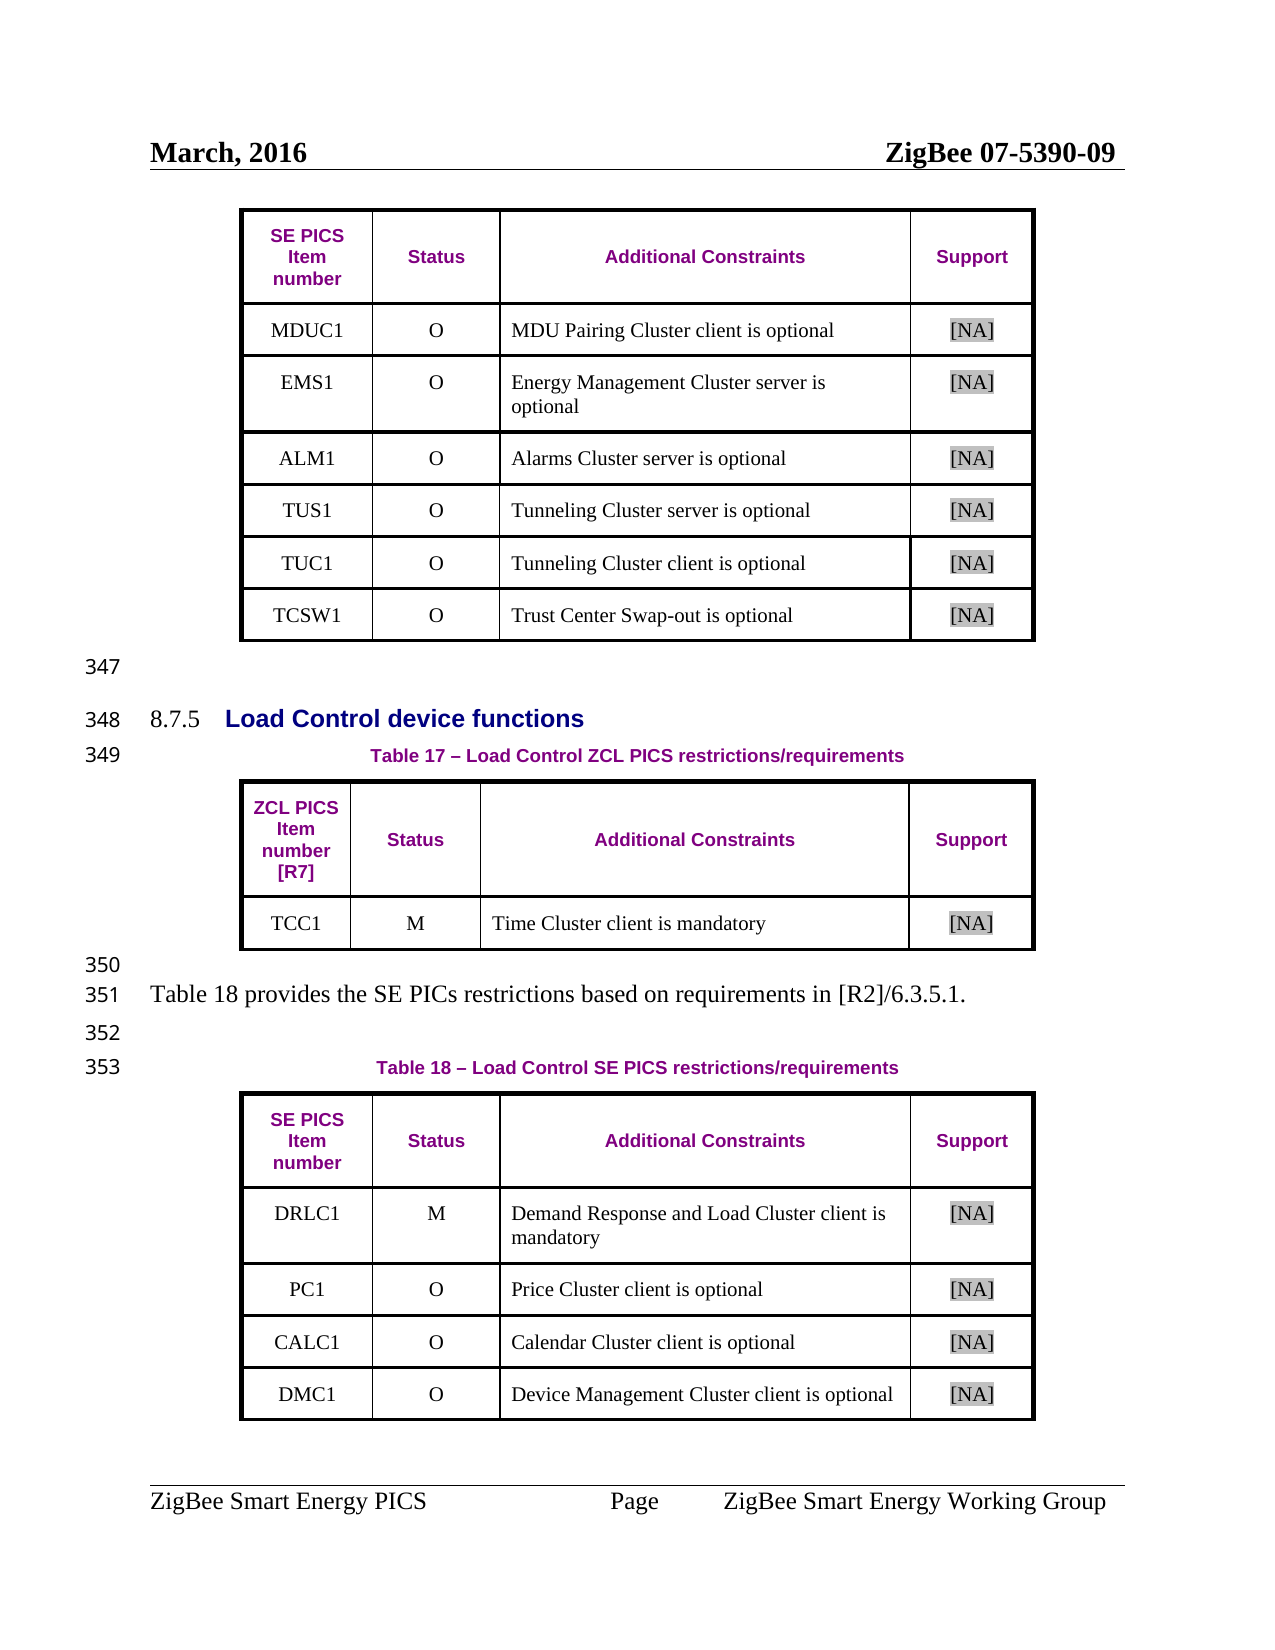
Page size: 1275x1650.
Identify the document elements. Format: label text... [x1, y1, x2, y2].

table_cell Energy Management Cluster server is optional [501, 357, 910, 430]
table_header Additional Constraints [481, 784, 908, 895]
table_cell Tunneling Cluster client is optional [500, 538, 909, 587]
table_cell [NA] [911, 1265, 1031, 1314]
table_cell MDUC1 [244, 305, 372, 354]
table_cell [NA] [911, 305, 1031, 354]
table_cell Demand Response and Load Cluster client is mandatory [501, 1189, 910, 1262]
table_cell O [373, 434, 499, 483]
table_cell PC1 [244, 1265, 372, 1314]
table_cell EMS1 [244, 357, 372, 430]
table_header SE PICS Item number [244, 212, 372, 302]
table_header Support [911, 1096, 1031, 1186]
table_cell O [373, 357, 499, 430]
table_cell O [373, 590, 499, 639]
subtitle Load Control device functions [150, 704, 1125, 733]
table_cell Device Management Cluster client is optional [501, 1369, 910, 1418]
table_cell [NA] [911, 434, 1031, 483]
table_cell TUC1 [244, 538, 372, 587]
text Table 18 – Load Control SE PICS restrictions/requirements [150, 1057, 1125, 1079]
table_cell [NA] [912, 590, 1031, 639]
table_cell M [373, 1189, 499, 1262]
table_header Support [911, 212, 1031, 302]
table_header Support [910, 784, 1031, 895]
text Table 17 – Load Control ZCL PICS restrictions/requirements [150, 745, 1125, 767]
table_cell [NA] [911, 1317, 1031, 1366]
table_cell O [373, 305, 499, 354]
table_cell Calendar Cluster client is optional [501, 1317, 910, 1366]
table_header SE PICS Item number [244, 1096, 372, 1186]
table_cell M [351, 898, 480, 947]
table_cell [NA] [912, 538, 1031, 587]
table_cell O [373, 1265, 499, 1314]
table_cell MDU Pairing Cluster client is optional [501, 305, 910, 354]
table_header Status [373, 212, 499, 302]
table_cell O [373, 486, 499, 535]
table_cell [NA] [910, 898, 1031, 947]
table_cell [NA] [911, 1189, 1031, 1262]
table_cell CALC1 [244, 1317, 372, 1366]
table_header Additional Constraints [501, 212, 910, 302]
table_cell Trust Center Swap-out is optional [500, 590, 909, 639]
table_cell TCC1 [244, 898, 350, 947]
table_header ZCL PICS Item number [R7] [244, 784, 350, 895]
table_cell DMC1 [244, 1369, 372, 1418]
table_cell [NA] [911, 357, 1031, 430]
table_cell TUS1 [244, 486, 372, 535]
text Table 18 provides the SE PICs restrictions based on requirements in [R2]/6.3.5.1. [150, 979, 1125, 1008]
table_cell Time Cluster client is mandatory [481, 898, 908, 947]
table_cell TCSW1 [244, 590, 372, 639]
table_cell O [373, 538, 499, 587]
table_cell [NA] [911, 1369, 1031, 1418]
table_header Status [373, 1096, 499, 1186]
table_cell Alarms Cluster server is optional [501, 434, 910, 483]
table_cell [NA] [911, 486, 1031, 535]
table_cell ALM1 [244, 434, 372, 483]
table_cell O [373, 1317, 499, 1366]
table_header Status [351, 784, 480, 895]
table_cell Tunneling Cluster server is optional [500, 486, 910, 535]
table_cell DRLC1 [244, 1189, 372, 1262]
table_cell Price Cluster client is optional [501, 1265, 910, 1314]
table_header Additional Constraints [501, 1096, 910, 1186]
table_cell O [373, 1369, 499, 1418]
